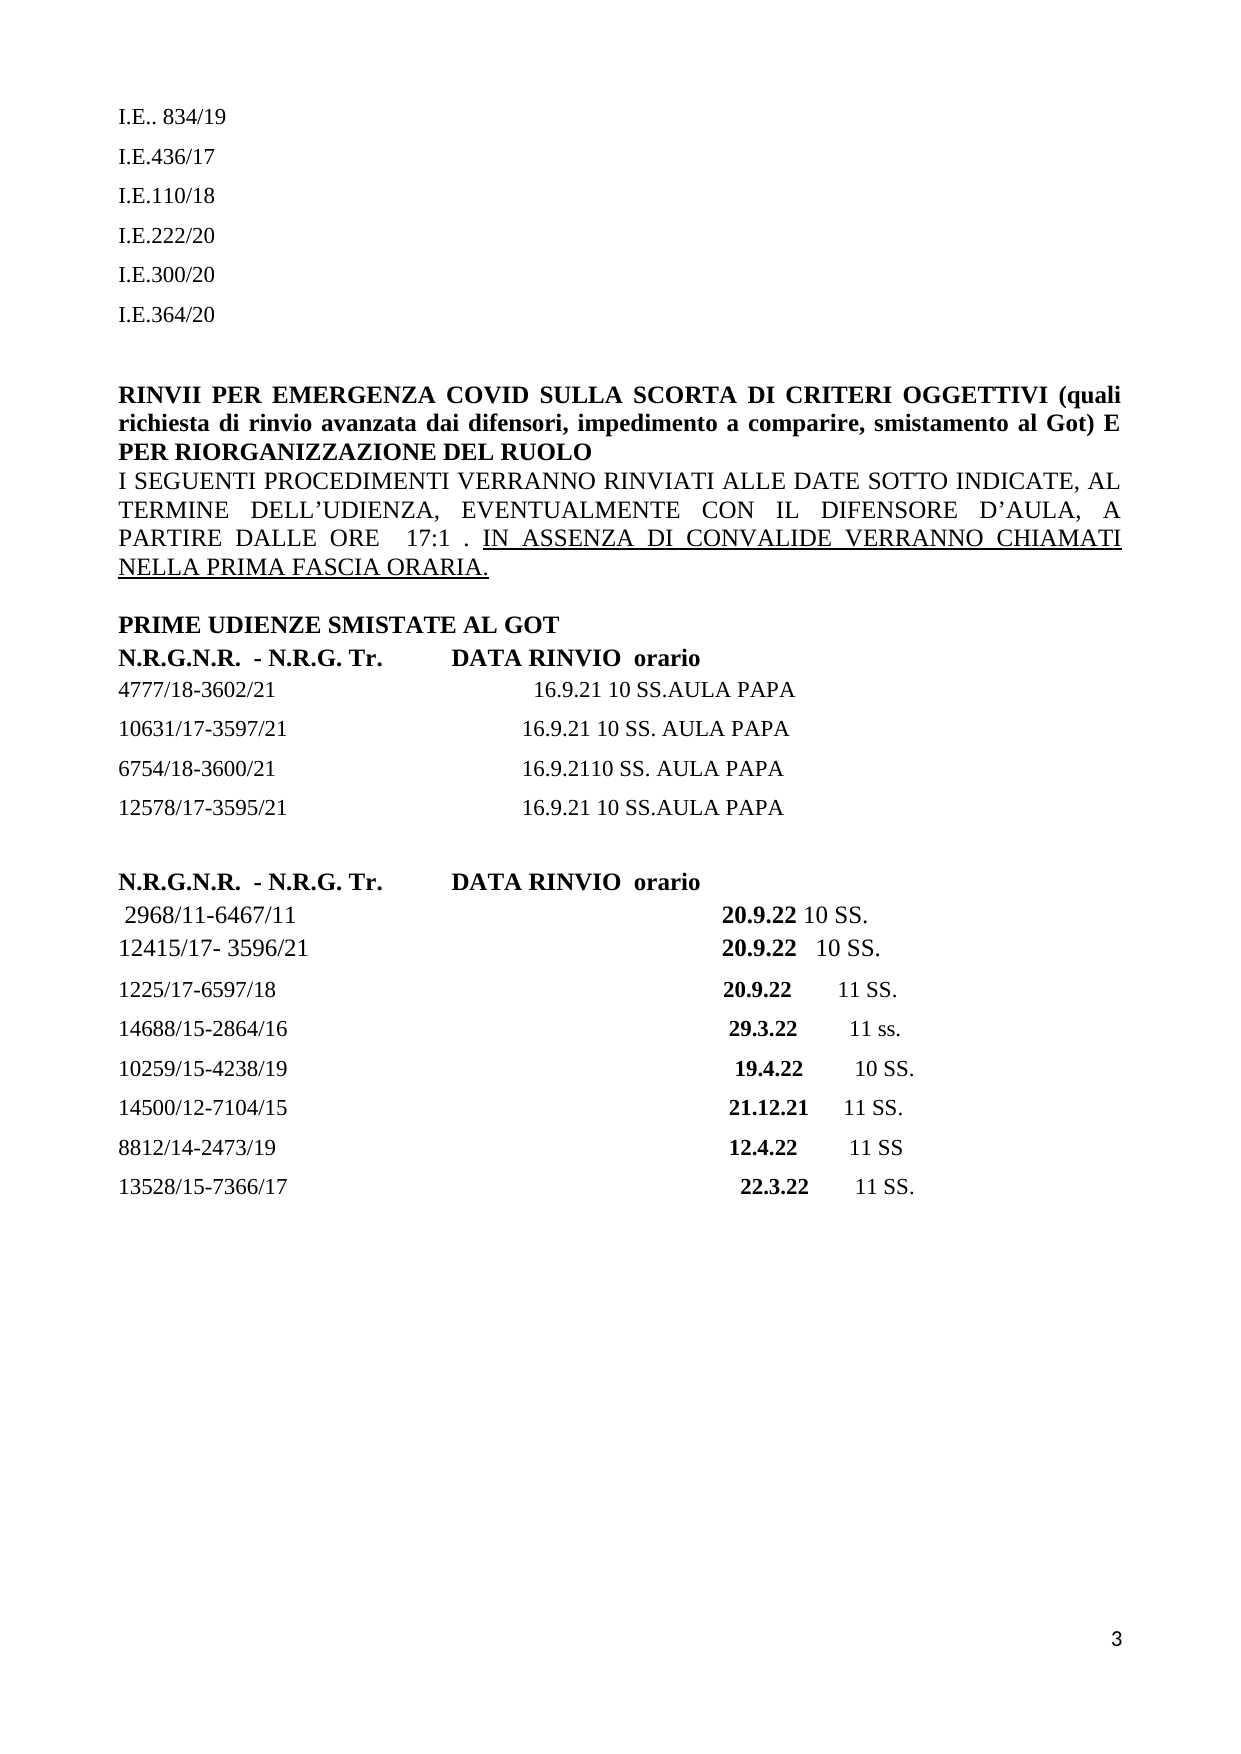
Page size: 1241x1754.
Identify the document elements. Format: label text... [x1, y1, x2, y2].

text I.E.364/20 [118, 301, 1122, 327]
text 10259/15-4238/19 19.4.22 10 SS. [118, 1055, 1122, 1081]
text 12578/17-3595/21 16.9.21 10 SS.AULA PAPA [118, 794, 1122, 821]
text 10631/17-3597/21 16.9.21 10 SS. AULA PAPA [118, 715, 1122, 742]
text 12415/17- 3596/21 20.9.22 10 SS. [118, 933, 1122, 962]
text I.E.300/20 [118, 261, 1122, 288]
text 14500/12-7104/15 21.12.21 11 SS. [118, 1094, 1122, 1121]
text 13528/15-7366/17 22.3.22 11 SS. [118, 1173, 1122, 1200]
text 2968/11-6467/11 20.9.22 10 SS. [118, 900, 1122, 928]
text 4777/18-3602/21 16.9.21 10 SS.AULA PAPA [118, 676, 1122, 702]
text I.E.110/18 [118, 182, 1122, 209]
text 1225/17-6597/18 20.9.22 11 SS. [118, 976, 1122, 1002]
text I.E.. 834/19 [118, 103, 1122, 130]
text PRIME UDIENZE SMISTATE AL GOT [118, 610, 1122, 638]
text 6754/18-3600/21 16.9.2110 SS. AULA PAPA [118, 755, 1122, 781]
text N.R.G.N.R. - N.R.G. Tr. DATA RINVIO orario [118, 643, 1122, 672]
text N.R.G.N.R. - N.R.G. Tr. DATA RINVIO orario [118, 867, 1122, 896]
text I.E.222/20 [118, 222, 1122, 248]
text I SEGUENTI PROCEDIMENTI VERRANNO RINVIATI ALLE DATE SOTTO INDICATE, AL TERMINE DELL’UDIENZA, EVENTUALMENTE CON IL DIFENSORE D’AULA, A PARTIRE DALLE ORE 17:1 . IN ASSENZA DI CONVALIDE VERRANNO CHIAMATI NELLA PRIMA FASCIA ORARIA. [118, 466, 1122, 581]
text I.E.436/17 [118, 143, 1122, 169]
text RINVII PER EMERGENZA COVID SULLA SCORTA DI CRITERI OGGETTIVI (quali richiesta di rinvio avanzata dai difensori, impedimento a comparire, smistamento al Got) E PER RIORGANIZZAZIONE DEL RUOLO [118, 380, 1122, 466]
text 14688/15-2864/16 29.3.22 11 ss. [118, 1015, 1122, 1042]
text 8812/14-2473/19 12.4.22 11 SS [118, 1134, 1122, 1160]
